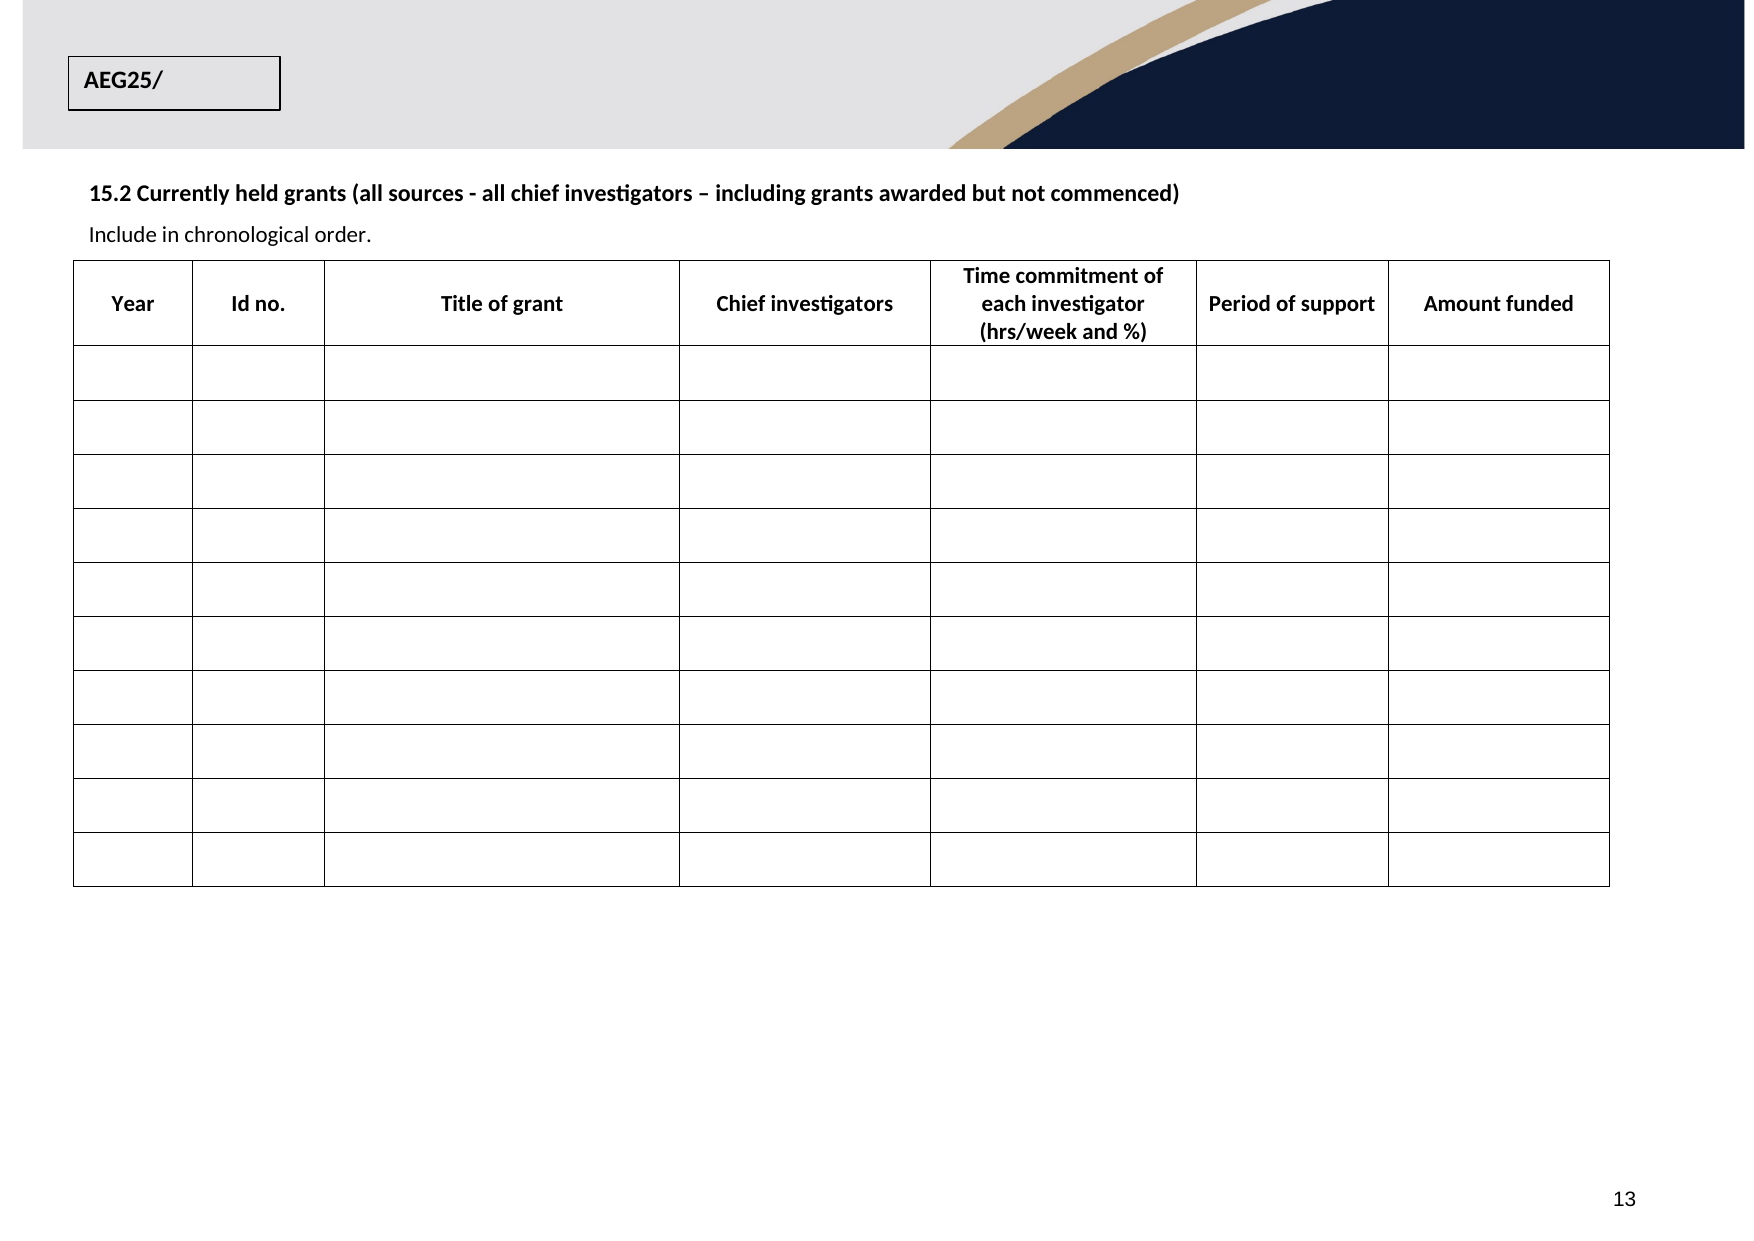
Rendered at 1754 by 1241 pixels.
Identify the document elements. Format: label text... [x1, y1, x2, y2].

table_cell [193, 509, 324, 562]
table_cell [1197, 455, 1388, 508]
table_cell [1389, 833, 1609, 886]
table_cell [325, 455, 679, 508]
table_cell [1389, 563, 1609, 616]
table_cell [931, 455, 1196, 508]
table_cell [1197, 509, 1388, 562]
table_cell [680, 617, 930, 670]
table_cell [74, 401, 192, 453]
table_cell [193, 779, 324, 832]
table_cell [74, 833, 192, 886]
table_cell [1197, 346, 1388, 399]
table_cell [680, 725, 930, 778]
table_cell [1389, 455, 1609, 508]
table_header Id no. [193, 261, 324, 345]
table_cell [193, 725, 324, 778]
table_cell [680, 563, 930, 616]
table_cell [680, 401, 930, 453]
table_cell [193, 617, 324, 670]
text Include in chronological order. [88, 220, 1636, 248]
text 15.2 Currently held grants (all sources - all chief investigators – including grants awarded but not commenced) [88, 178, 1636, 207]
table_cell [74, 346, 192, 399]
table_cell [1389, 725, 1609, 778]
table_cell [1197, 779, 1388, 832]
table_cell [931, 401, 1196, 453]
table_cell [931, 617, 1196, 670]
table_cell [1389, 617, 1609, 670]
table_cell [931, 833, 1196, 886]
table_cell [1197, 833, 1388, 886]
table_header Period of support [1197, 261, 1388, 345]
table_cell [74, 455, 192, 508]
table_cell [680, 346, 930, 399]
table_header Amount funded [1389, 261, 1609, 345]
table_cell [193, 563, 324, 616]
picture [0, 0, 1754, 1241]
table_cell [74, 509, 192, 562]
table_cell [193, 401, 324, 453]
table_cell [1197, 725, 1388, 778]
table_cell [193, 346, 324, 399]
table_cell [680, 671, 930, 724]
table_cell [74, 617, 192, 670]
table_cell [931, 563, 1196, 616]
table_cell [931, 346, 1196, 399]
table_cell [680, 779, 930, 832]
table_cell [74, 779, 192, 832]
table_cell [193, 671, 324, 724]
table_cell [931, 725, 1196, 778]
table_cell [931, 671, 1196, 724]
table_cell [1389, 401, 1609, 453]
table_cell [325, 671, 679, 724]
table_cell [1389, 509, 1609, 562]
table_cell [193, 833, 324, 886]
table_cell [74, 563, 192, 616]
table_cell [325, 509, 679, 562]
table_header Title of grant [325, 261, 679, 345]
table_header Year [74, 261, 192, 345]
table_cell [680, 833, 930, 886]
table_cell [1389, 779, 1609, 832]
table_cell [1197, 563, 1388, 616]
table_cell [74, 671, 192, 724]
table_cell [325, 617, 679, 670]
table_header Chief investigators [680, 261, 930, 345]
table_cell [1389, 346, 1609, 399]
table_cell [325, 833, 679, 886]
table_cell [325, 401, 679, 453]
table_cell [931, 509, 1196, 562]
table_cell [325, 346, 679, 399]
table_cell [193, 455, 324, 508]
table_cell [1197, 617, 1388, 670]
table_cell [325, 725, 679, 778]
table_cell [325, 563, 679, 616]
table_cell [1389, 671, 1609, 724]
table_cell [1197, 671, 1388, 724]
table_cell [680, 509, 930, 562]
table_cell [74, 725, 192, 778]
table_cell [680, 455, 930, 508]
table_cell [931, 779, 1196, 832]
table_cell [1197, 401, 1388, 453]
table_cell [325, 779, 679, 832]
table_header Time commitment of each investigator (hrs/week and %) [931, 261, 1196, 345]
